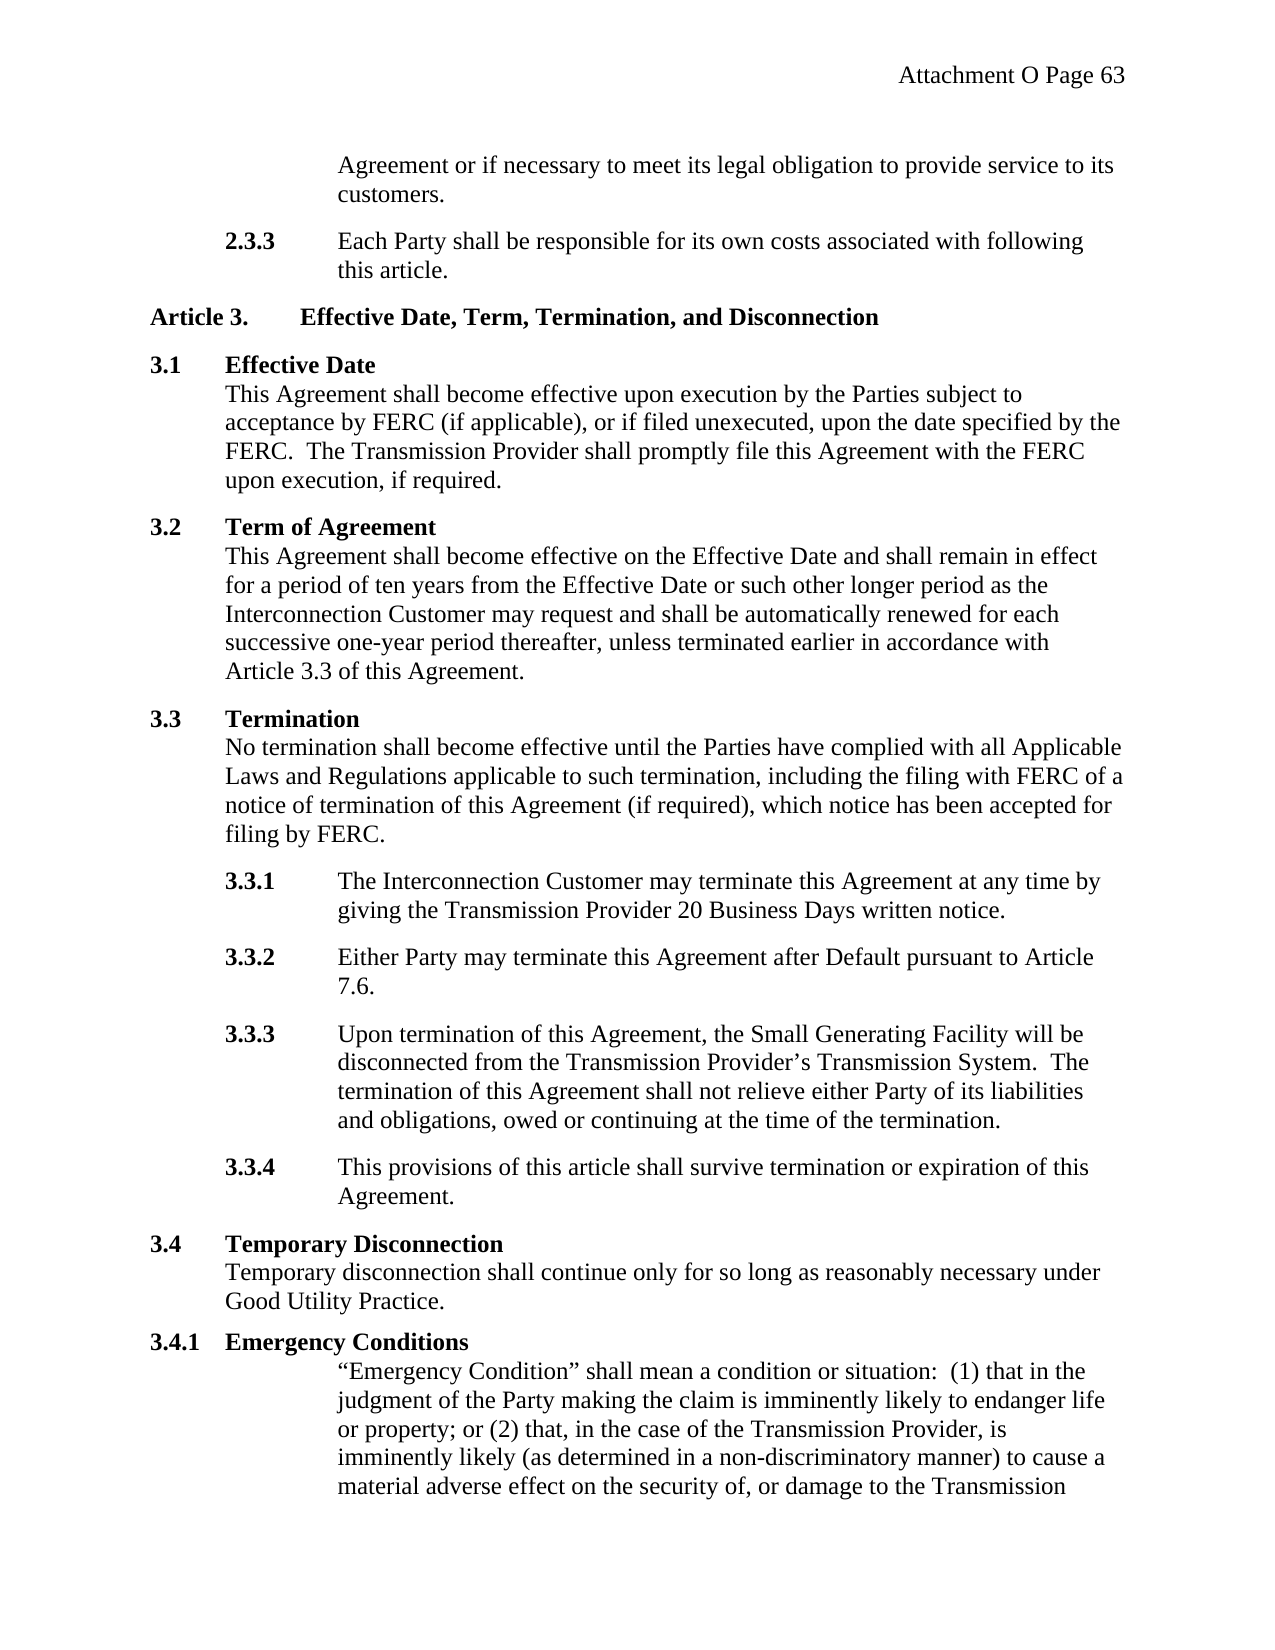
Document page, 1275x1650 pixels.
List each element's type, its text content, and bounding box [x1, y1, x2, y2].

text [225, 150, 1125, 207]
text This Agreement shall become effective upon execution by the Parties subject to acceptance by FERC (if applicable), or if filed unexecuted, upon the date specified by the FERC. The Transmission Provider shall promptly file this Agreement with the FERC upon execution, if required. [225, 379, 1125, 494]
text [337, 1356, 1125, 1500]
text 3.3.2 Either Party may terminate this Agreement after Default pursuant to Article 7.6. [225, 942, 1125, 1000]
text 2.3.3 Each Party shall be responsible for its own costs associated with following this article. [225, 226, 1125, 284]
text This Agreement shall become effective on the Effective Date and shall remain in effect for a period of ten years from the Effective Date or such other longer period as the Interconnection Customer may request and shall be automatically renewed for each successive one-year period thereafter, unless terminated earlier in accordance with Article 3.3 of this Agreement. [225, 541, 1125, 685]
text Term of Agreement [150, 512, 1125, 541]
text 3.4.1 Emergency Conditions [150, 1327, 1125, 1356]
text Termination [150, 704, 1125, 732]
text 3.3.4 This provisions of this article shall survive termination or expiration of this Agreement. [225, 1152, 1125, 1210]
text Effective Date [150, 350, 1125, 379]
text Temporary disconnection shall continue only for so long as reasonably necessary under Good Utility Practice. [225, 1257, 1125, 1315]
text Effective Date, Term, Termination, and Disconnection [150, 302, 1125, 331]
text No termination shall become effective until the Parties have complied with all Applicable Laws and Regulations applicable to such termination, including the filing with FERC of a notice of termination of this Agreement (if required), which notice has been accepted for filing by FERC. [225, 732, 1125, 847]
text 3.3.3 Upon termination of this Agreement, the Small Generating Facility will be disconnected from the Transmission Provider’s Transmission System. The termination of this Agreement shall not relieve either Party of its liabilities and obligations, owed or continuing at the time of the termination. [225, 1019, 1125, 1134]
text Temporary Disconnection [150, 1229, 1125, 1257]
text 3.3.1 The Interconnection Customer may terminate this Agreement at any time by giving the Transmission Provider 20 Business Days written notice. [225, 866, 1125, 924]
